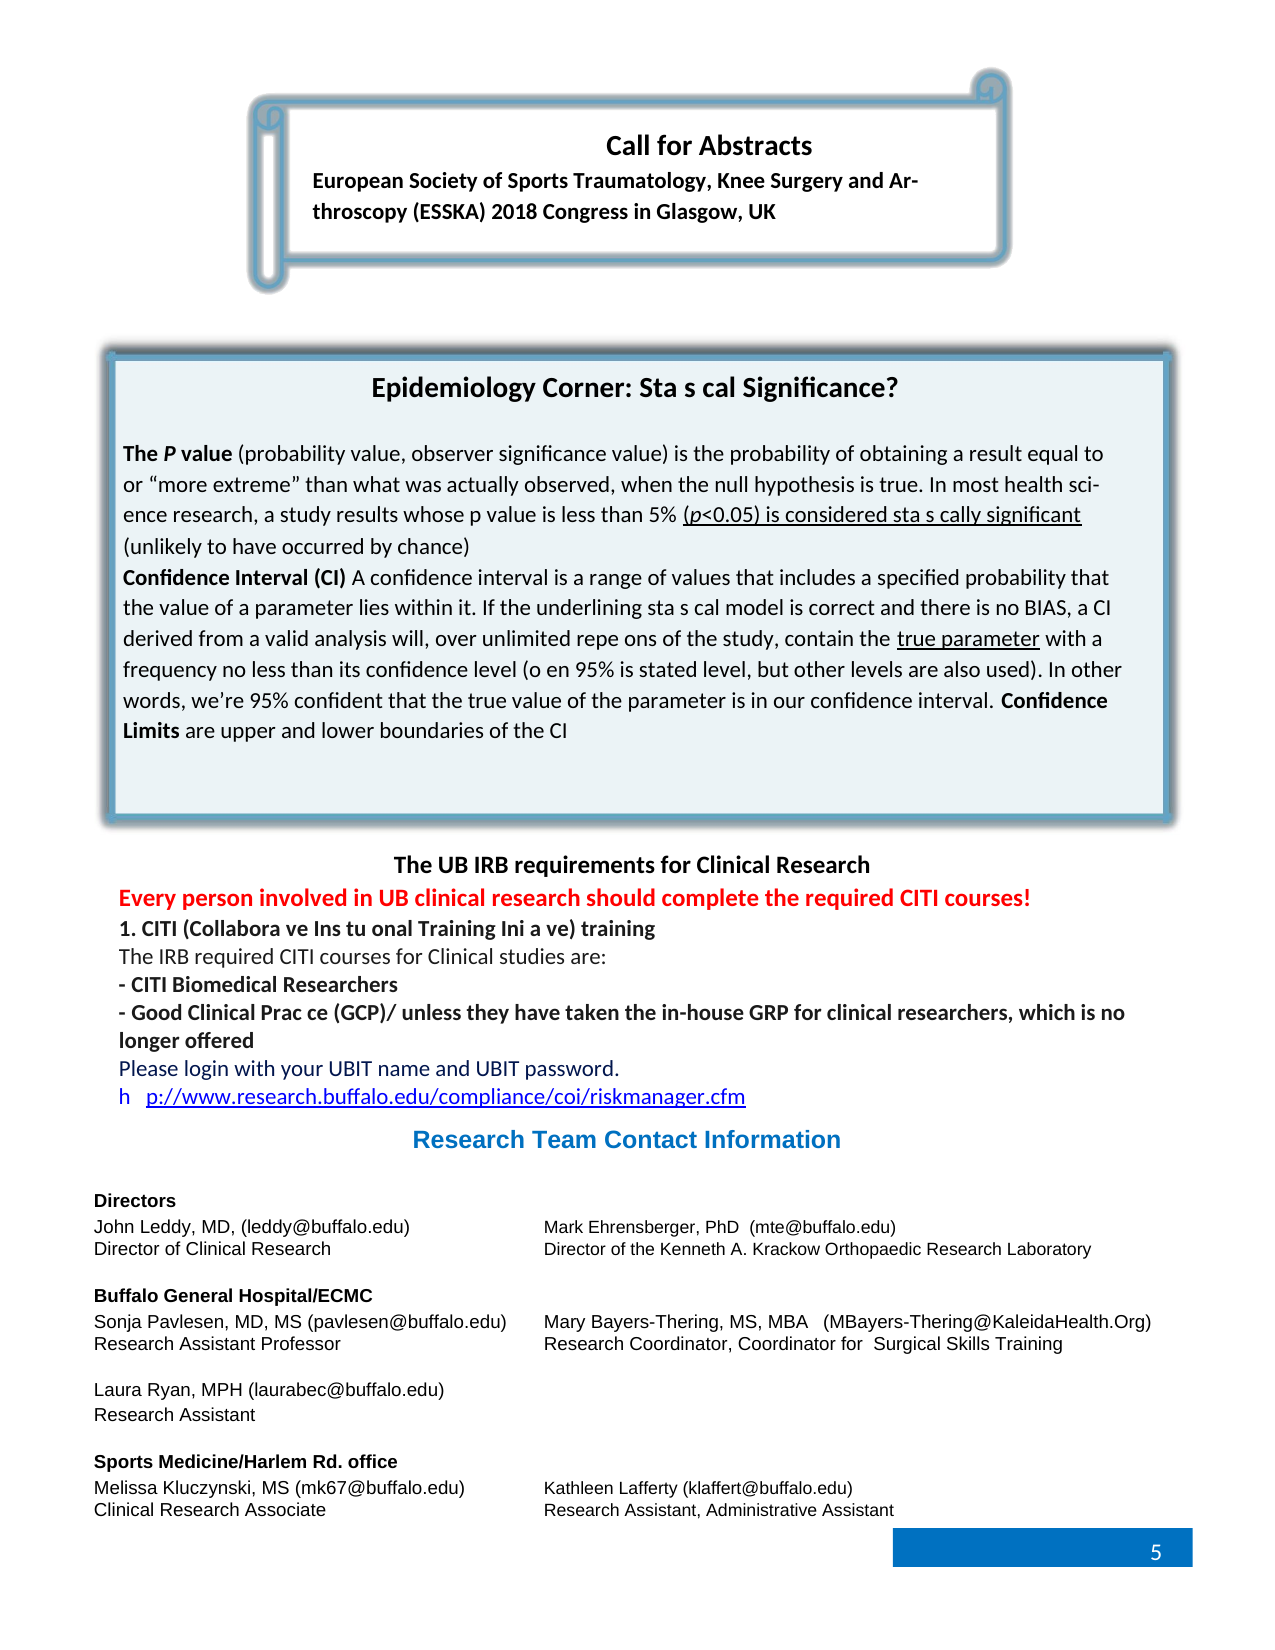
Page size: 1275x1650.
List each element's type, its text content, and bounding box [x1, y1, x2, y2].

list Good Clinical Prac ce (GCP)/ unless they have taken the in-house GRP for clinical researchers, which is no longer oﬀered [118, 998, 1133, 1054]
text Directors [94, 1190, 1162, 1212]
text Research Assistant [94, 1404, 1162, 1426]
text Call for Abstracts [256, 127, 1162, 162]
picture [242, 62, 1017, 299]
text Sports Medicine/Harlem Rd. office [94, 1451, 1162, 1472]
text ence research, a study results whose p value is less than 5% (p<0.05) is considered sta s cally significant [123, 500, 1162, 528]
text 1. CITI (Collabora ve Ins tu onal Training Ini a ve) training [119, 914, 1162, 942]
text Director of Clinical Research Director of the Kenneth A. Krackow Orthopaedic Research Laboratory [94, 1238, 1162, 1260]
text The IRB required CITI courses for Clinical studies are: [119, 942, 1162, 970]
text European Society of Sports Traumatology, Knee Surgery and Ar- [312, 166, 1162, 194]
text throscopy (ESSKA) 2018 Congress in Glasgow, UK [312, 197, 1162, 225]
text Every person involved in UB clinical research should complete the required CITI courses! [119, 882, 1162, 913]
text Melissa Kluczynski, MS (mk67@buffalo.edu) Kathleen Lafferty (klaffert@buffalo.edu) [94, 1477, 1162, 1498]
picture [892, 1528, 1193, 1567]
list p://www.research.buﬀalo.edu/compliance/coi/riskmanager.cfm [118, 1082, 1162, 1110]
text Research Team Contact Information [412, 1124, 1162, 1153]
picture [83, 322, 1194, 839]
text John Leddy, MD, (leddy@buffalo.edu) Mark Ehrensberger, PhD (mte@buffalo.edu) [94, 1216, 1162, 1237]
text Research Assistant Professor Research Coordinator, Coordinator for Surgical Skills Training [94, 1333, 1162, 1354]
text Laura Ryan, MPH (laurabec@buffalo.edu) [94, 1379, 1162, 1401]
text Confidence Interval (CI) A confidence interval is a range of values that includes a specified probability that the value of a parameter lies within it. If the underlining sta s cal model is correct and there is no BIAS, a CI derived from a valid analysis will, over unlimited repe ons of the study, contain the true parameter with a frequency no less than its confidence level (o en 95% is stated level, but other levels are also used). In other words, we’re 95% confident that the true value of the parameter is in our confidence interval. Confidence Limits are upper and lower boundaries of the CI [123, 563, 1139, 744]
text The UB IRB requirements for Clinical Research [94, 849, 1171, 879]
text Epidemiology Corner: Sta s cal Significance? [94, 369, 1177, 405]
text (unlikely to have occurred by chance) [123, 532, 1162, 560]
text The P value (probability value, observer significance value) is the probability of obtaining a result equal to or “more extreme” than what was actually observed, when the null hypothesis is true. In most health sci- [123, 439, 1127, 498]
list CITI Biomedical Researchers [118, 970, 1162, 998]
text Sonja Pavlesen, MD, MS (pavlesen@buffalo.edu) Mary Bayers-Thering, MS, MBA (MBayers-Thering@KaleidaHealth.Org) [94, 1311, 1162, 1332]
text Buffalo General Hospital/ECMC [94, 1285, 1162, 1306]
text Clinical Research Associate Research Assistant, Administrative Assistant [94, 1499, 1162, 1521]
text Please login with your UBIT name and UBIT password. [119, 1054, 1162, 1082]
